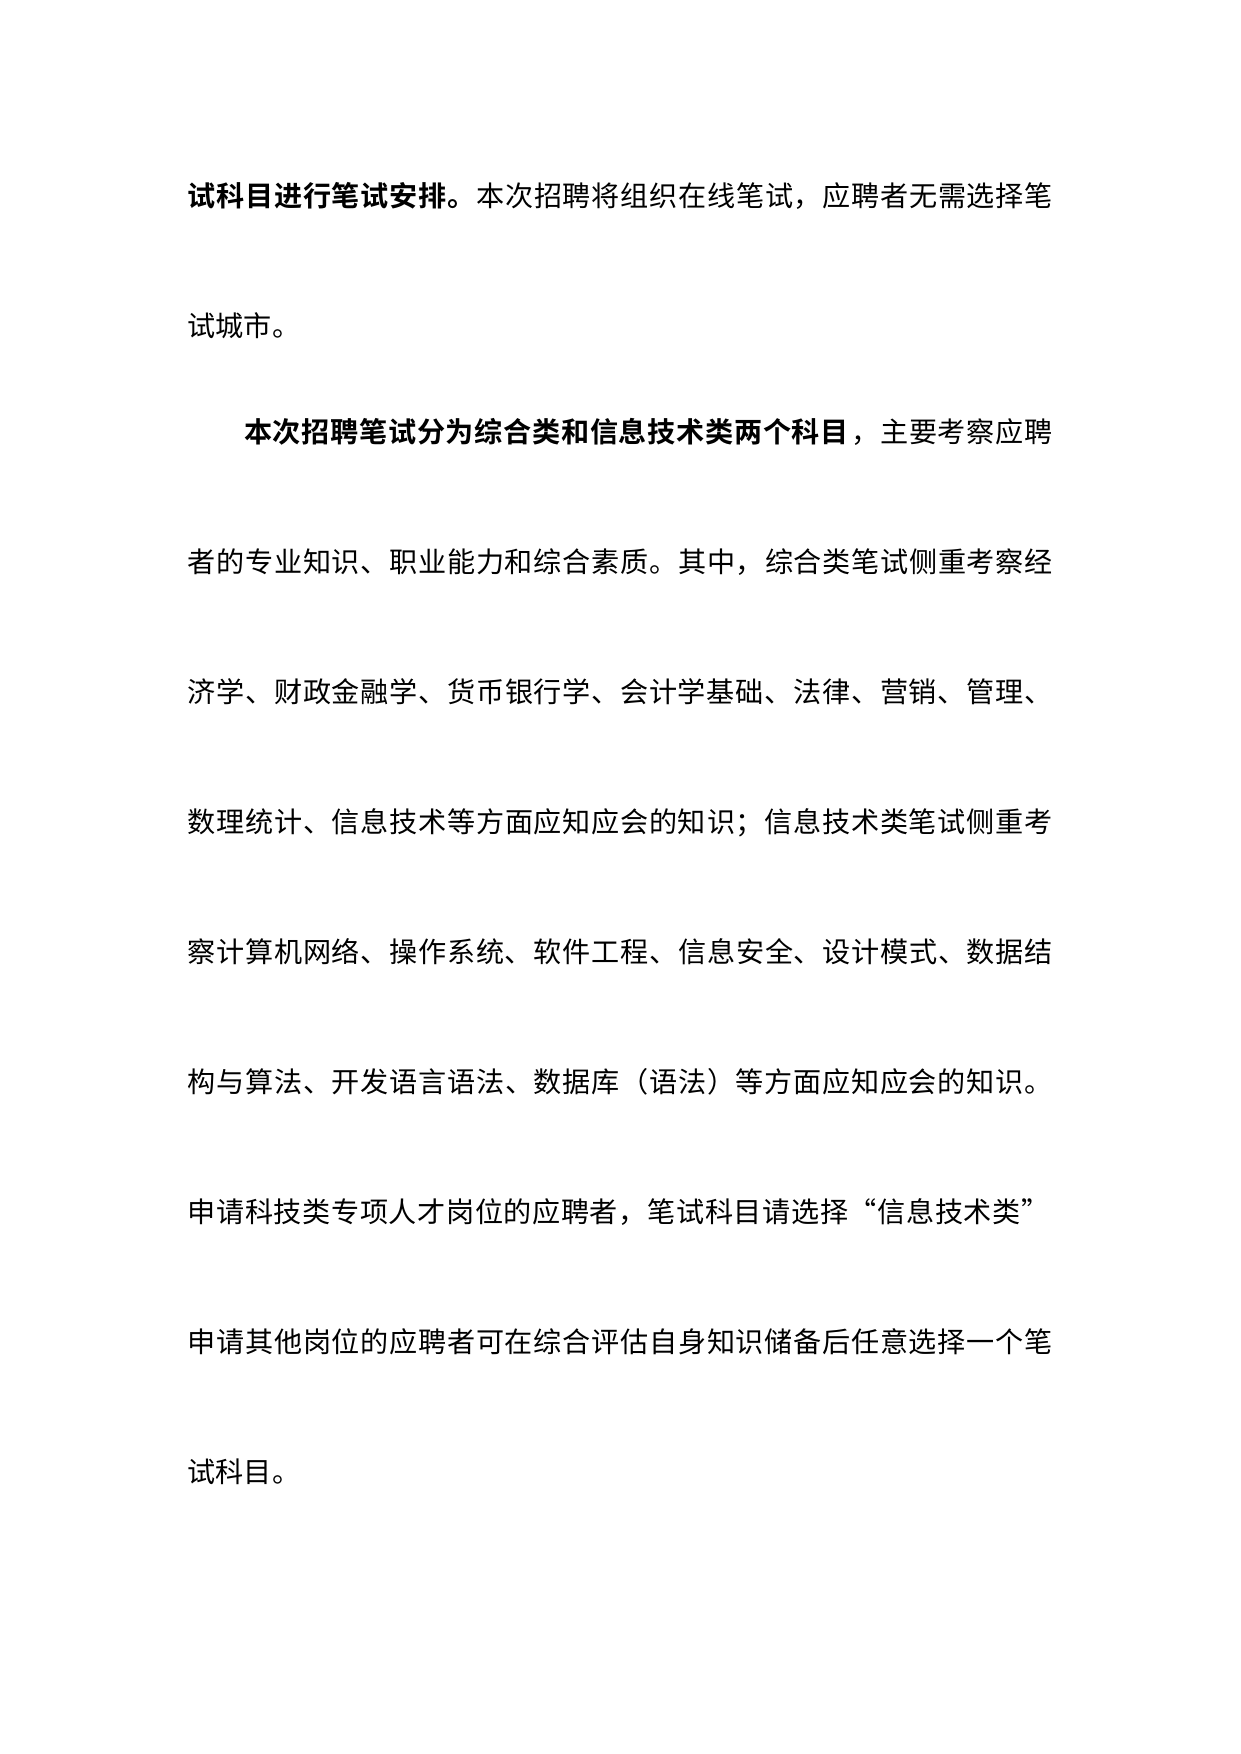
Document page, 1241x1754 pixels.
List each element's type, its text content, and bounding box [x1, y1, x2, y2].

text 本次招聘笔试分为综合类和信息技术类两个科目，主要考察应聘者的专业知识、职业能力和综合素质。其中，综合类笔试侧重考察经济学、财政金融学、货币银行学、会计学基础、法律、营销、管理、数理统计、信息技术等方面应知应会的知识；信息技术类笔试侧重考察计算机网络、操作系统、软件工程、信息安全、设计模式、数据结构与算法、开发语言语法、数据库（语法）等方面应知应会的知识。申请科技类专项人才岗位的应聘者，笔试科目请选择“信息技术类”；申请其他岗位的应聘者可在综合评估自身知识储备后任意选择一个笔试科目。 [187, 398, 1053, 1503]
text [187, 162, 1053, 357]
